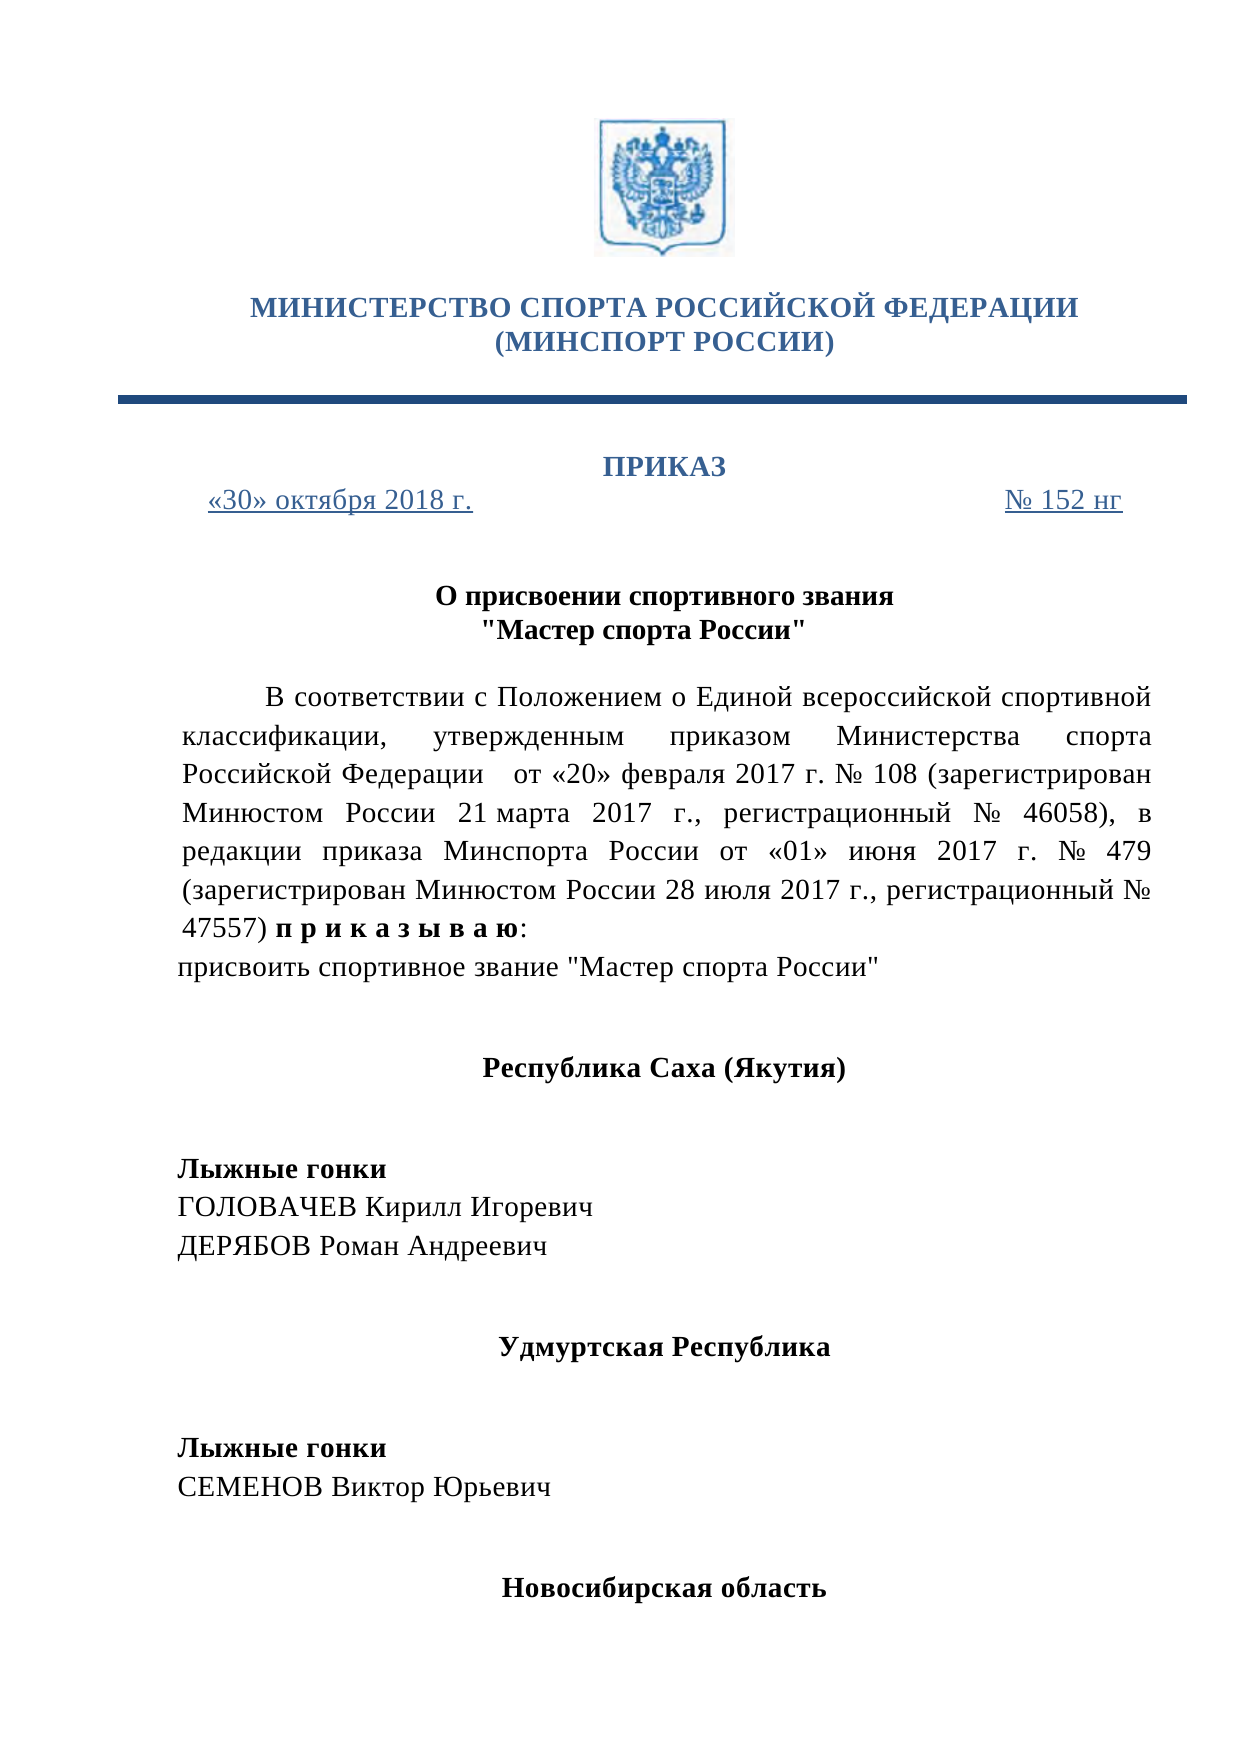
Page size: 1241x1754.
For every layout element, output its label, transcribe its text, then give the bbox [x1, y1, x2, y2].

text (МИНСПОРТ РОССИИ) [177, 324, 1152, 357]
table_header В соответствии с Положением о Единой всероссийской спортивной классификации, утвержденным приказом Министерства спорта Российской Федерации от «20» февраля 2017 г. № 108 (зарегистрирован Минюстом России 21 марта 2017 г., регистрационный № 46058), в редакции приказа Минспорта России от «01» июня 2017 г. № 479 (зарегистрирован Минюстом России 28 июля 2017 г., регистрационный № 47557) п р и к а з ы в а ю: [177, 679, 1153, 949]
text О присвоении спортивного звания [177, 545, 1152, 612]
text присвоить спортивное звание "Мастер спорта России" [177, 949, 1152, 982]
text Удмуртская Республика [177, 1329, 1152, 1363]
text СЕМЕНОВ Виктор Юрьевич [177, 1469, 1152, 1502]
text Лыжные гонки [177, 1151, 1152, 1184]
text «30» октября 2018 г. № 152 нг [177, 482, 1152, 516]
text МИНИСТЕРСТВО СПОРТА РОССИЙСКОЙ ФЕДЕРАЦИИ [177, 290, 1152, 324]
text Республика Саха (Якутия) [177, 1050, 1152, 1083]
text Лыжные гонки [177, 1430, 1152, 1464]
text ПРИКАЗ [177, 415, 1152, 482]
text ДЕРЯБОВ Роман Андреевич [177, 1228, 1152, 1262]
text "Мастер спорта России" [177, 612, 1152, 646]
text ГОЛОВАЧЕВ Кирилл Игоревич [177, 1189, 1152, 1223]
text Новосибирская область [177, 1570, 1152, 1603]
